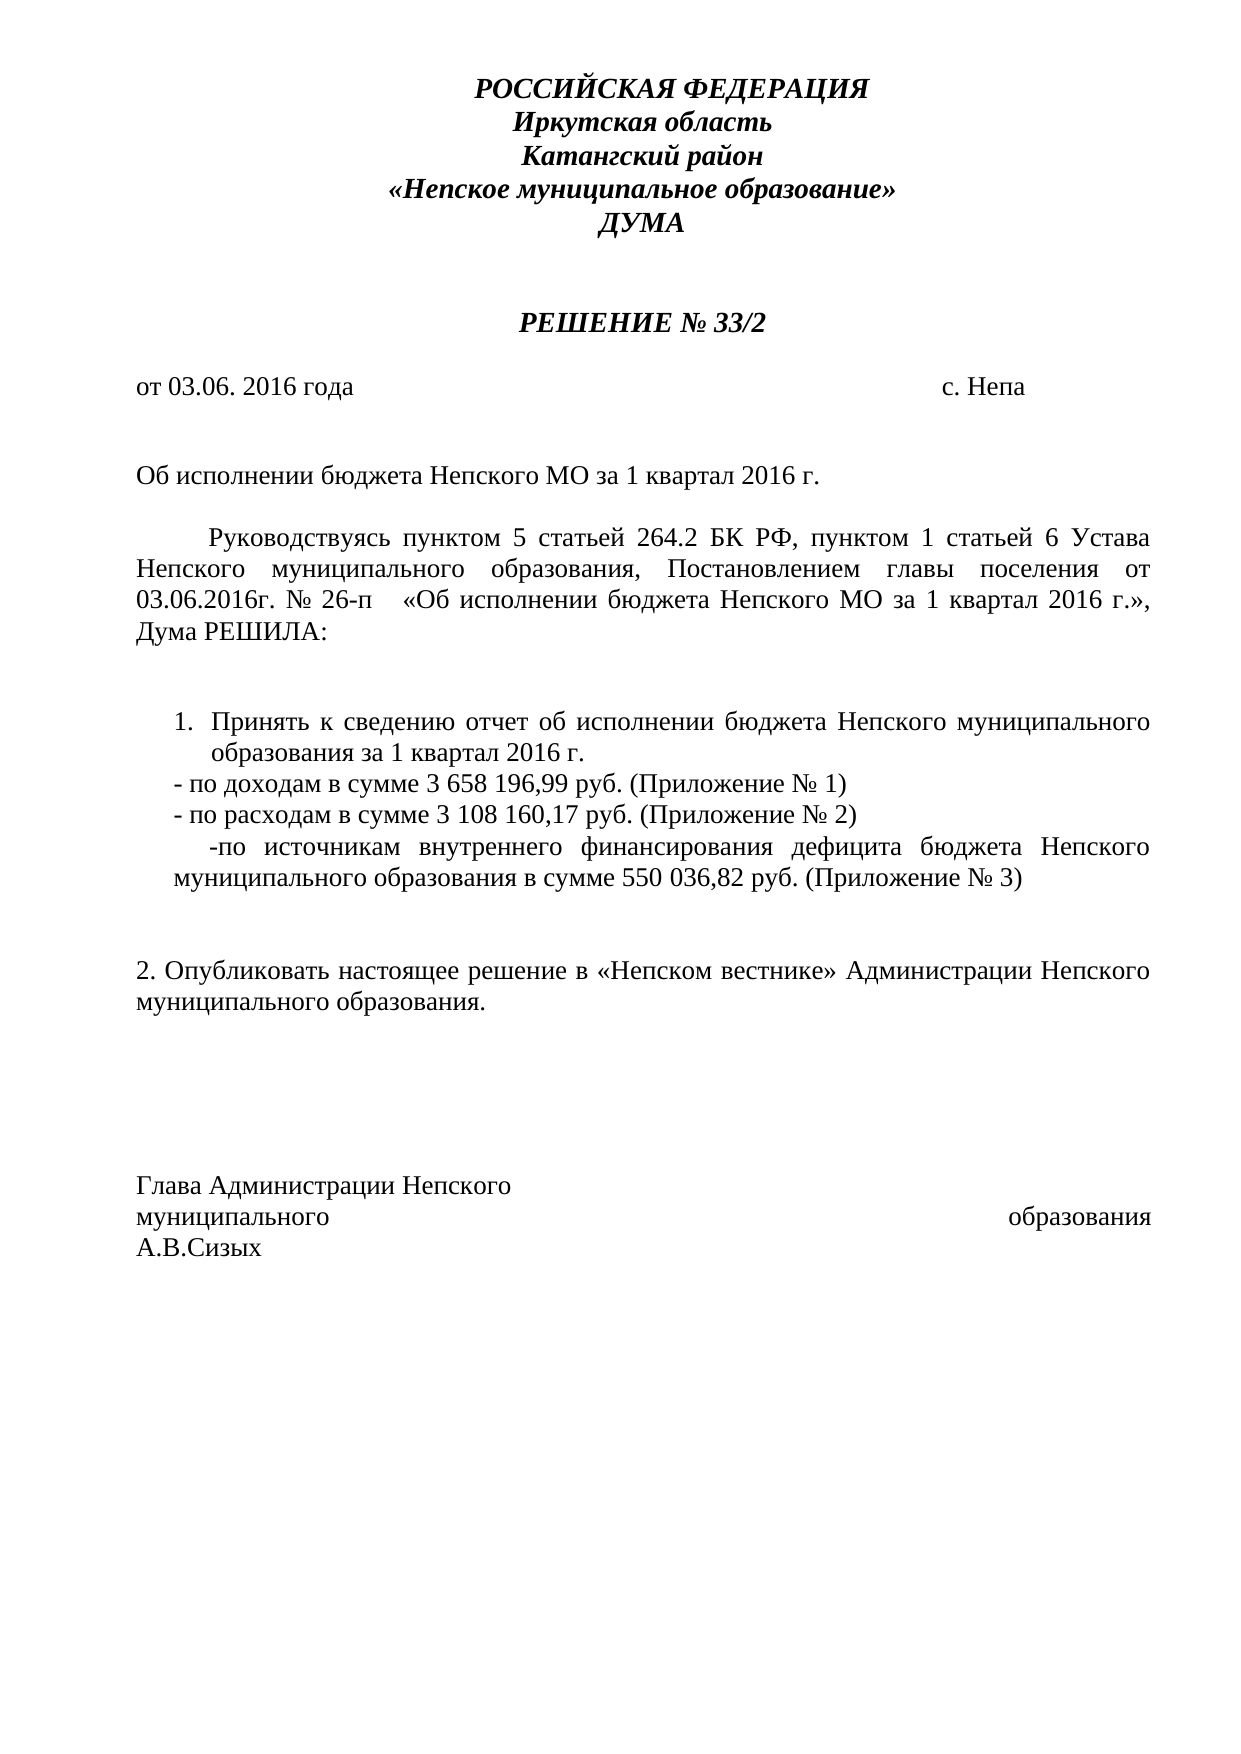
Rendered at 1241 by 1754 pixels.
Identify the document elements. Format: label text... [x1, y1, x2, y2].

text муниципального образования А.В.Сизых [136, 1200, 1152, 1262]
text Катангский район [136, 138, 1152, 171]
text Иркутская область [136, 104, 1152, 138]
text Руководствуясь пунктом 5 статьей 264.2 БК РФ, пунктом 1 статьей 6 Устава Непского муниципального образования, Постановлением главы поселения от 03.06.2016г. № 26-п «Об исполнении бюджета Непского МО за 1 квартал .», Дума РЕШИЛА: [136, 521, 1152, 646]
text РЕШЕНИЕ № 33/2 [136, 306, 1152, 339]
text от 03.06. 2016 года с. Непа [136, 370, 1152, 401]
text - по доходам в сумме 3 658 196,99 руб. (Приложение № 1) [173, 767, 1152, 798]
text Глава Администрации Непского [136, 1169, 1152, 1200]
list Принять к сведению отчет об исполнении бюджета Непского муниципального образования за 1 квартал . [173, 705, 1152, 767]
text «Непское муниципальное образование» [136, 171, 1152, 205]
text Об исполнении бюджета Непского МО за 1 квартал . [136, 459, 1152, 490]
text 2. Опубликовать настоящее решение в «Непском вестнике» Администрации Непского муниципального образования. [136, 954, 1152, 1016]
text - по расходам в сумме 3 108 160,17 руб. (Приложение № 2) [173, 798, 1152, 829]
text ДУМА [136, 205, 1152, 238]
text -по источникам внутреннего финансирования дефицита бюджета Непского муниципального образования в сумме 550 036,82 руб. (Приложение № 3) [154, 829, 1152, 892]
text РОССИЙСКАЯ ФЕДЕРАЦИЯ [136, 71, 1152, 104]
